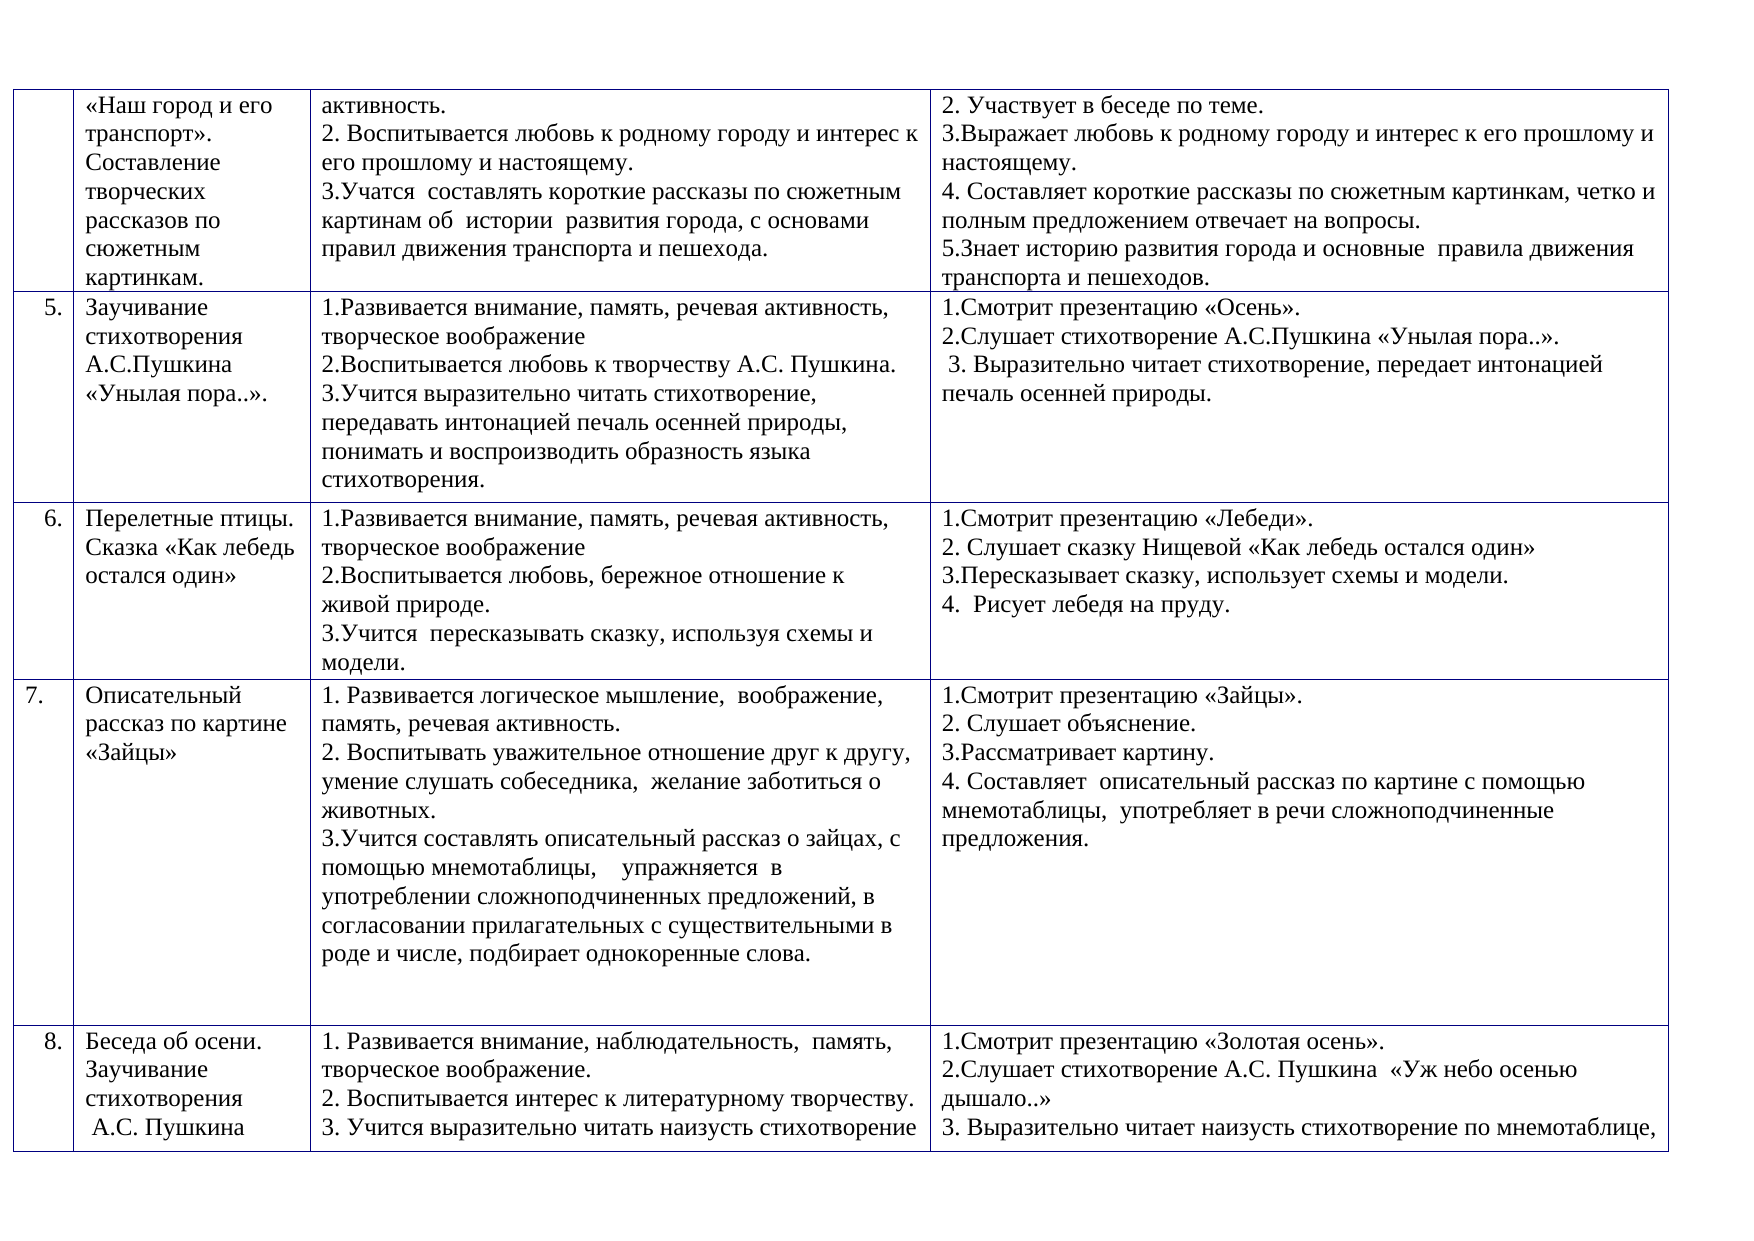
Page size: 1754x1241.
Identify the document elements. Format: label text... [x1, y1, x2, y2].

table_cell 1.Смотрит презентацию «Лебеди». 2. Слушает сказку Нищевой «Как лебедь остался один» 3.Пересказывает сказку, использует схемы и модели. 4. Рисует лебедя на пруду. [931, 503, 1668, 679]
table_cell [74, 1026, 310, 1151]
table_cell Перелетные птицы. Сказка «Как лебедь остался один» [74, 503, 310, 679]
table_cell 7. [14, 680, 73, 1025]
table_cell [311, 90, 930, 291]
table_cell 1.Смотрит презентацию «Зайцы». 2. Слушает объяснение. 3.Рассматривает картину. 4. Составляет описательный рассказ по картине с помощью мнемотаблицы, употребляет в речи сложноподчиненные предложения. [931, 680, 1668, 1025]
table_cell 6. [14, 503, 73, 679]
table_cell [311, 1026, 930, 1151]
table_cell 8. [14, 1026, 73, 1151]
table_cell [931, 90, 1668, 291]
table_cell Описательный рассказ по картине «Зайцы» [74, 680, 310, 1025]
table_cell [74, 90, 310, 291]
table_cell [931, 1026, 1668, 1151]
table_cell 1.Развивается внимание, память, речевая активность, творческое воображение 2.Воспитывается любовь, бережное отношение к живой природе. 3.Учится пересказывать сказку, используя схемы и модели. [311, 503, 930, 679]
table_cell 1.Смотрит презентацию «Осень». 2.Слушает стихотворение А.С.Пушкина «Унылая пора..». 3. Выразительно читает стихотворение, передает интонацией печаль осенней природы. [931, 292, 1668, 502]
table_cell 1.Развивается внимание, память, речевая активность, творческое воображение 2.Воспитывается любовь к творчеству А.С. Пушкина. 3.Учится выразительно читать стихотворение, передавать интонацией печаль осенней природы, понимать и воспроизводить образность языка стихотворения. [311, 292, 930, 502]
table_cell 4. [14, 90, 73, 291]
table_cell 1. Развивается логическое мышление, воображение, память, речевая активность. 2. Воспитывать уважительное отношение друг к другу, умение слушать собеседника, желание заботиться о животных. 3.Учится составлять описательный рассказ о зайцах, с помощью мнемотаблицы, упражняется в употреблении сложноподчиненных предложений, в согласовании прилагательных с существительными в роде и числе, подбирает однокоренные слова. [311, 680, 930, 1025]
table_cell 5. [14, 292, 73, 502]
table_cell Заучивание стихотворения А.С.Пушкина «Унылая пора..». [74, 292, 310, 502]
